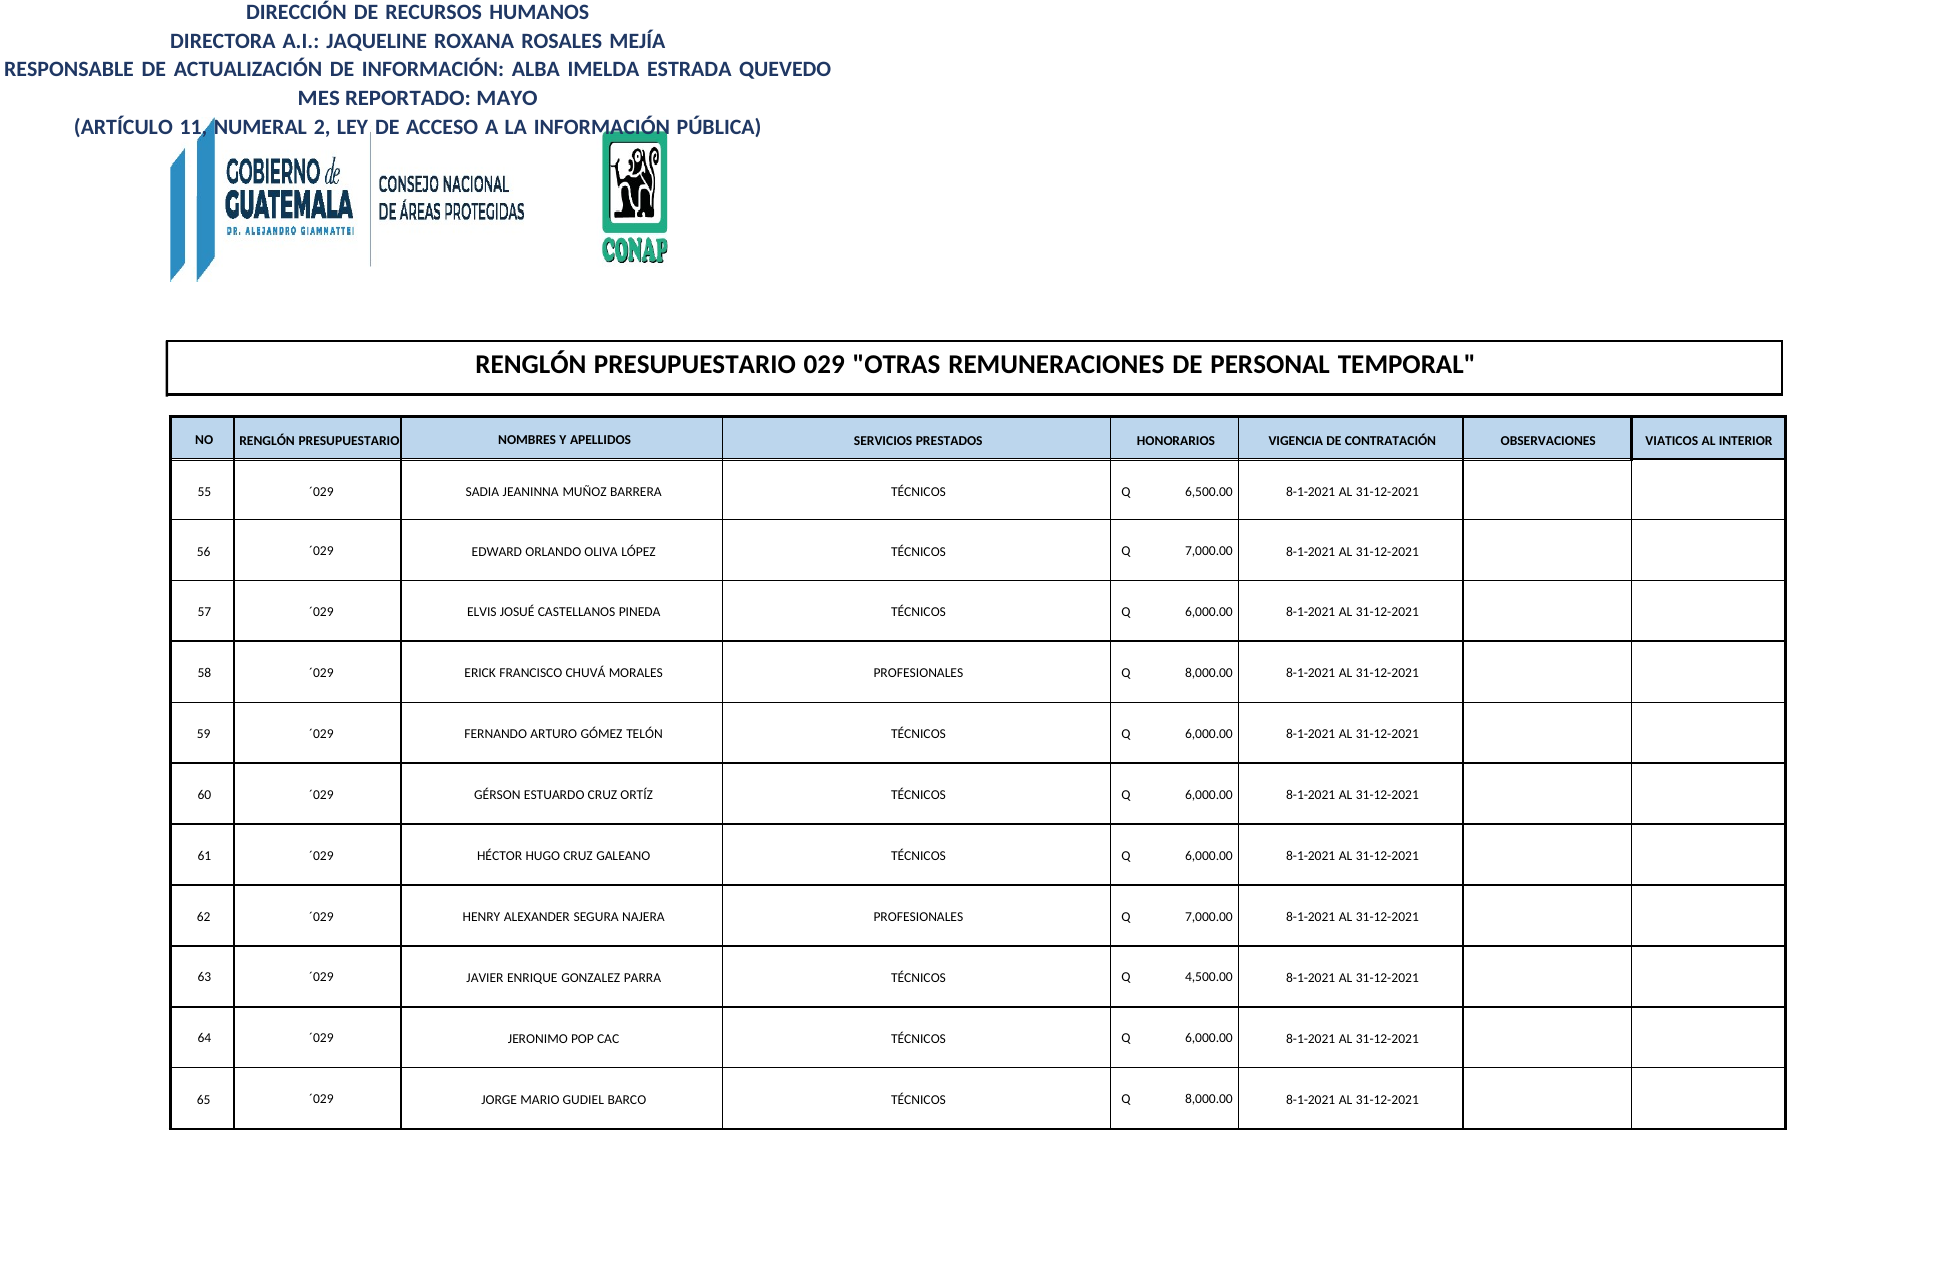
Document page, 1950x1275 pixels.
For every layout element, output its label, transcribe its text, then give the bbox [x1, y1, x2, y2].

table_header OBSERVACIONES [1464, 418, 1630, 458]
picture [170, 117, 668, 282]
table_header RENGLÓN PRESUPUESTARIO [235, 418, 400, 458]
table_cell [1632, 1068, 1784, 1128]
table_cell 65 [172, 1068, 233, 1128]
table_cell Q [1111, 886, 1155, 945]
table_cell 8-1-2021 AL 31-12-2021 [1239, 764, 1462, 823]
table_cell FERNANDO ARTURO GÓMEZ TELÓN [402, 703, 722, 762]
table_cell ´029 [235, 1068, 400, 1128]
table_cell 6,000.00 [1155, 764, 1238, 823]
table_cell 6,000.00 [1155, 1008, 1238, 1067]
table_cell [1464, 947, 1631, 1006]
table_cell [1632, 764, 1784, 823]
table_cell HÉCTOR HUGO CRUZ GALEANO [402, 825, 722, 884]
table_cell Q [1111, 642, 1155, 701]
table_cell 8-1-2021 AL 31-12-2021 [1239, 581, 1462, 640]
table_cell ´029 [235, 461, 400, 519]
table_cell 8-1-2021 AL 31-12-2021 [1239, 703, 1462, 762]
table_cell Q [1111, 764, 1155, 823]
table_header VIATICOS AL INTERIOR [1633, 418, 1784, 458]
table_cell Q [1111, 520, 1155, 579]
table_cell 7,000.00 [1155, 520, 1238, 579]
table_cell ERICK FRANCISCO CHUVÁ MORALES [402, 642, 722, 701]
table_cell 8-1-2021 AL 31-12-2021 [1239, 1068, 1462, 1128]
table_cell JERONIMO POP CAC [402, 1008, 722, 1067]
table_cell Q [1111, 825, 1155, 884]
table_cell GÉRSON ESTUARDO CRUZ ORTÍZ [402, 764, 722, 823]
table_cell JAVIER ENRIQUE GONZALEZ PARRA [402, 947, 722, 1006]
table_cell PROFESIONALES [723, 886, 1110, 945]
table_cell 6,000.00 [1155, 703, 1238, 762]
table_cell 8-1-2021 AL 31-12-2021 [1239, 947, 1462, 1006]
table_cell 55 [172, 461, 233, 519]
table_cell 8,000.00 [1155, 1068, 1238, 1128]
table_cell 8-1-2021 AL 31-12-2021 [1239, 642, 1462, 701]
table_header VIGENCIA DE CONTRATACIÓN [1239, 418, 1462, 458]
table_cell TÉCNICOS [723, 461, 1110, 519]
table_cell [1632, 581, 1784, 640]
table_cell TÉCNICOS [723, 947, 1110, 1006]
table_cell [1632, 642, 1784, 701]
table_cell 6,000.00 [1155, 581, 1238, 640]
table_cell 8-1-2021 AL 31-12-2021 [1239, 1008, 1462, 1067]
table_cell TÉCNICOS [723, 520, 1110, 579]
table_cell 62 [172, 886, 233, 945]
table_cell [1632, 520, 1784, 579]
table_cell ´029 [235, 825, 400, 884]
table_cell [1632, 1008, 1784, 1067]
table_cell 6,500.00 [1155, 461, 1238, 519]
table_cell TÉCNICOS [723, 1068, 1110, 1128]
table_cell ´029 [235, 642, 400, 701]
table_cell [1464, 1008, 1631, 1067]
table_cell 57 [172, 581, 233, 640]
table_cell Q [1111, 1068, 1155, 1128]
table_cell EDWARD ORLANDO OLIVA LÓPEZ [402, 520, 722, 579]
table_cell 6,000.00 [1155, 825, 1238, 884]
table_cell Q [1111, 581, 1155, 640]
table_cell 8-1-2021 AL 31-12-2021 [1239, 825, 1462, 884]
table_cell TÉCNICOS [723, 703, 1110, 762]
table_cell [1632, 460, 1784, 519]
table_cell 60 [172, 764, 233, 823]
table_cell [1464, 825, 1631, 884]
table_cell 58 [172, 642, 233, 701]
table_header SERVICIOS PRESTADOS [723, 418, 1110, 458]
table_cell Q [1111, 1008, 1155, 1067]
table_cell ´029 [235, 520, 400, 579]
table_cell 8-1-2021 AL 31-12-2021 [1239, 520, 1462, 579]
table_cell [1632, 947, 1784, 1006]
table_cell 64 [172, 1008, 233, 1067]
table_cell Q [1111, 703, 1155, 762]
table_cell 56 [172, 520, 233, 579]
table_cell 8-1-2021 AL 31-12-2021 [1239, 886, 1462, 945]
table_cell HENRY ALEXANDER SEGURA NAJERA [402, 886, 722, 945]
table_cell 4,500.00 [1155, 947, 1238, 1006]
table_header NOMBRES Y APELLIDOS [402, 418, 722, 458]
table_header HONORARIOS [1111, 418, 1238, 458]
table_cell TÉCNICOS [723, 1008, 1110, 1067]
table_cell 7,000.00 [1155, 886, 1238, 945]
table_cell [1632, 825, 1784, 884]
table_cell TÉCNICOS [723, 581, 1110, 640]
table_cell 61 [172, 825, 233, 884]
table_cell PROFESIONALES [723, 642, 1110, 701]
table_cell ´029 [235, 886, 400, 945]
table_cell [1464, 461, 1631, 519]
table_cell SADIA JEANINNA MUÑOZ BARRERA [402, 461, 722, 519]
table_cell [1464, 520, 1631, 579]
table_cell JORGE MARIO GUDIEL BARCO [402, 1068, 722, 1128]
table_cell [1464, 581, 1631, 640]
table_header NO [172, 418, 233, 458]
table_cell 63 [172, 947, 233, 1006]
table_cell [1464, 703, 1631, 762]
table_cell Q [1111, 461, 1155, 519]
table_cell TÉCNICOS [723, 825, 1110, 884]
table_cell ´029 [235, 764, 400, 823]
table_cell 8-1-2021 AL 31-12-2021 [1239, 461, 1462, 519]
table_cell Q [1111, 947, 1155, 1006]
table_cell 59 [172, 703, 233, 762]
table_cell [1464, 1068, 1631, 1128]
table_cell [1464, 764, 1631, 823]
table_cell [1464, 642, 1631, 701]
table_cell ELVIS JOSUÉ CASTELLANOS PINEDA [402, 581, 722, 640]
table_cell 8,000.00 [1155, 642, 1238, 701]
table_cell [1632, 703, 1784, 762]
table_cell ´029 [235, 703, 400, 762]
table_cell [1464, 886, 1631, 945]
table_cell ´029 [235, 1008, 400, 1067]
table_cell TÉCNICOS [723, 764, 1110, 823]
table_cell [1632, 886, 1784, 945]
table_cell ´029 [235, 947, 400, 1006]
table_cell ´029 [235, 581, 400, 640]
